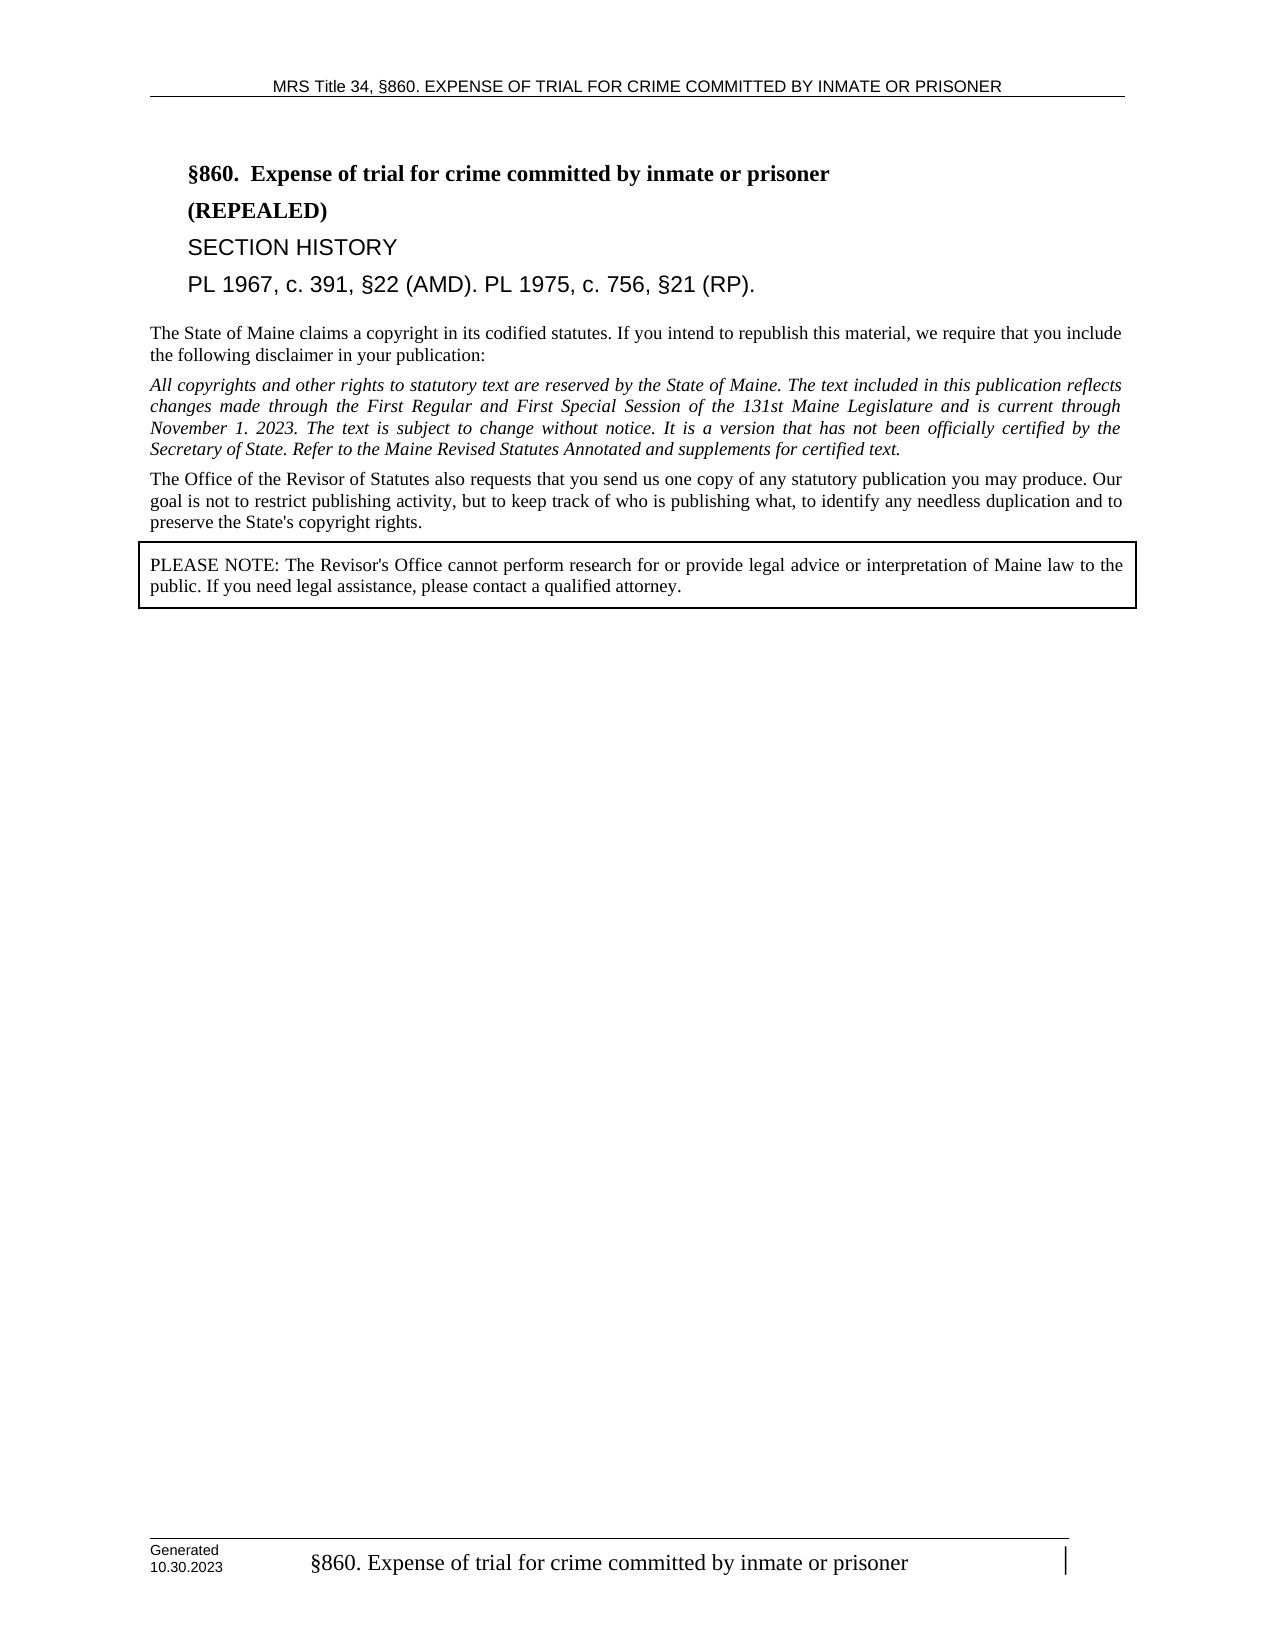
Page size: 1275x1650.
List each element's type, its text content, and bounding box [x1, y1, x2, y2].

text PL 1967, c. 391, §22 (AMD). PL 1975, c. 756, §21 (RP). [187, 271, 1125, 297]
text (REPEALED) [187, 197, 1125, 223]
text PLEASE NOTE: The Revisor's Office cannot perform research for or provide legal advice or interpretation of Maine law to the public. If you need legal assistance, please contact a qualified attorney. [140, 543, 1135, 607]
text All copyrights and other rights to statutory text are reserved by the State of Maine. The text included in this publication reflects changes made through the First Regular and First Special Session of the 131st Maine Legislature and is current through November 1. 2023 . The text is subject to change without notice. It is a version that has not been officially certified by the Secretary of State. Refer to the Maine Revised Statutes Annotated and supplements for certified text. [150, 373, 1125, 460]
text SECTION HISTORY [187, 234, 1125, 260]
text §860. Expense of trial for crime committed by inmate or prisoner [187, 160, 1125, 187]
text The Office of the Revisor of Statutes also requests that you send us one copy of any statutory publication you may produce. Our goal is not to restrict publishing activity, but to keep track of who is publishing what, to identify any needless duplication and to preserve the State's copyright rights. [150, 468, 1125, 533]
text The State of Maine claims a copyright in its codified statutes. If you intend to republish this material, we require that you include the following disclaimer in your publication: [150, 322, 1125, 365]
